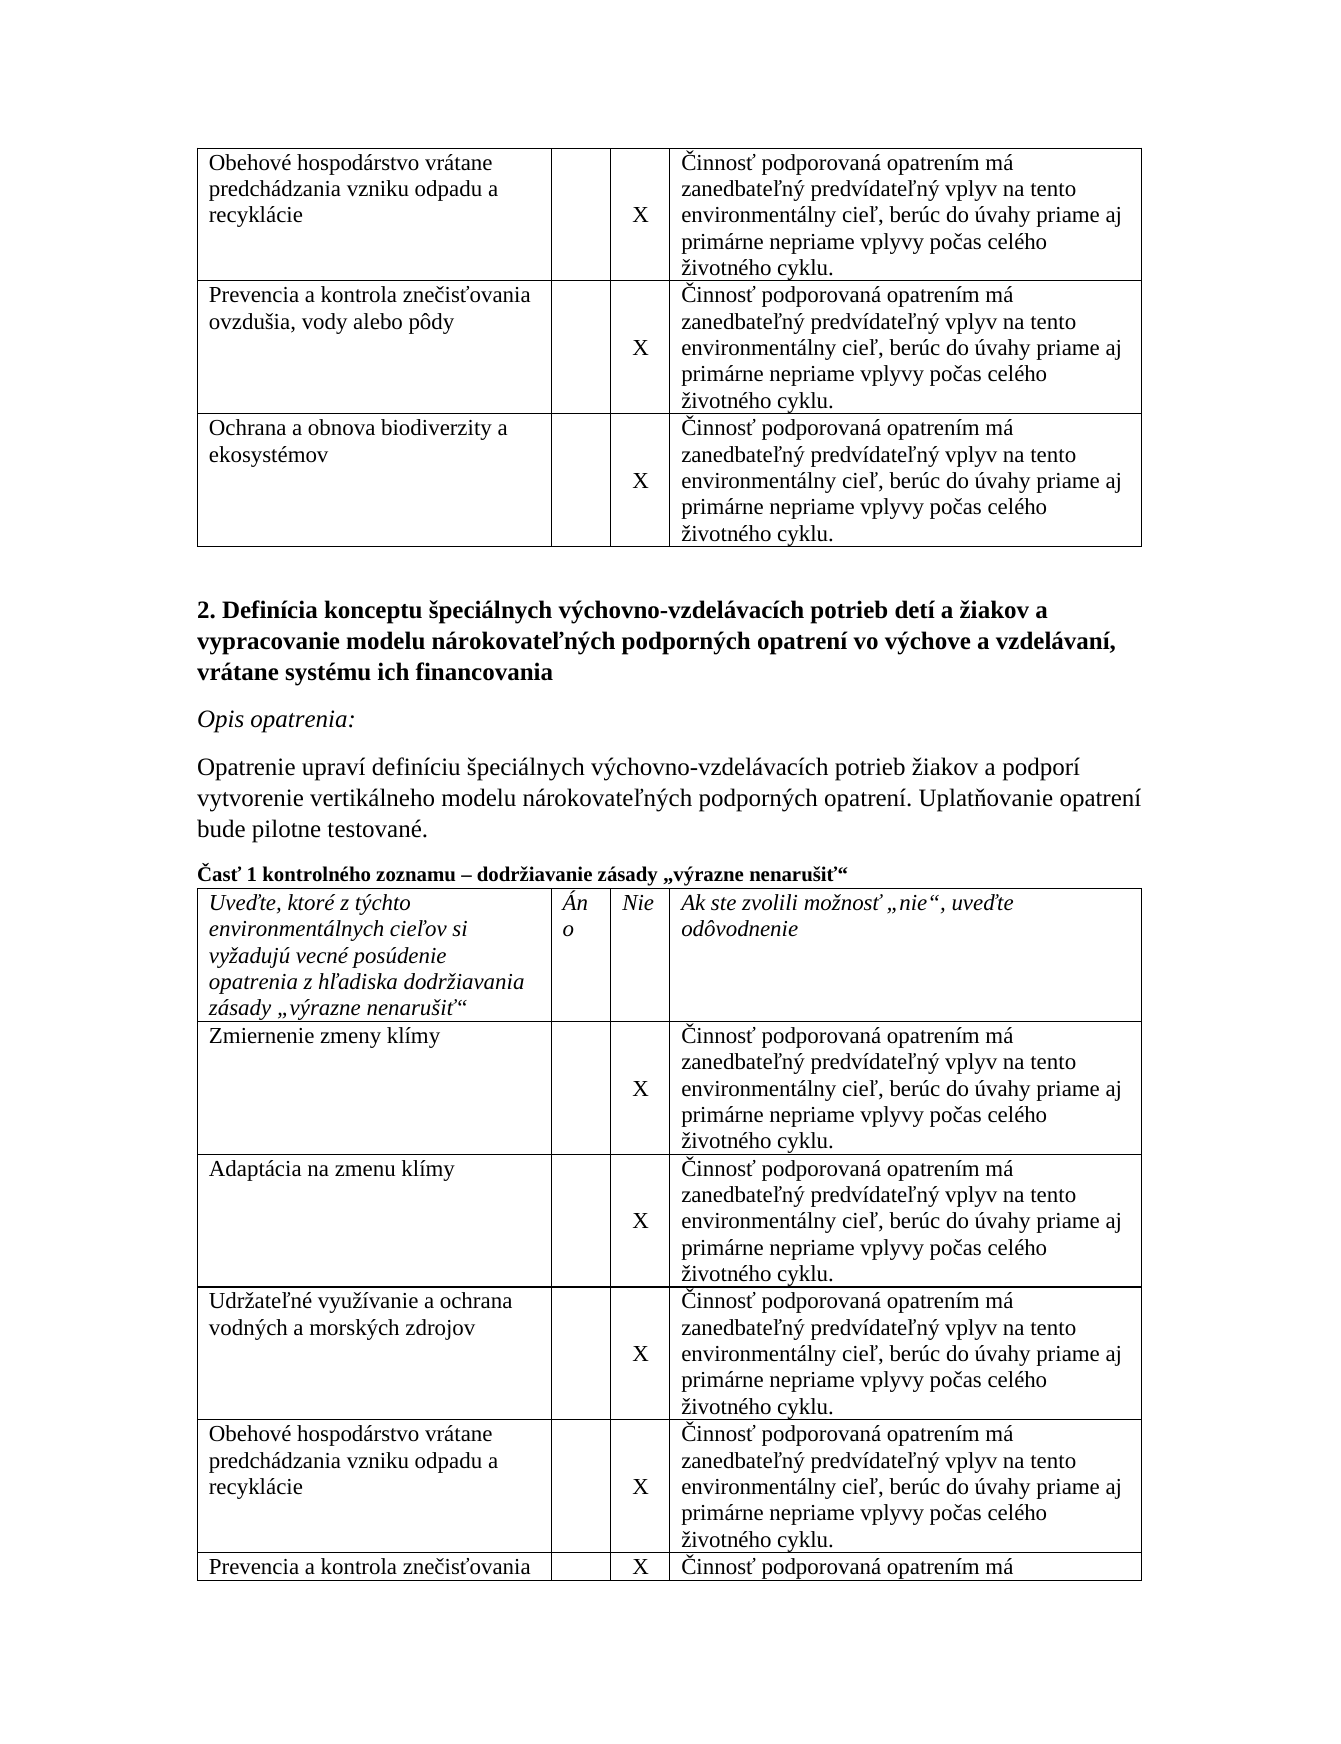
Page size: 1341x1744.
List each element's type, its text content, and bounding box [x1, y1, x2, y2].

text Opatrenie upraví definíciu špeciálnych výchovno-vzdelávacích potrieb žiakov a podporí vytvorenie vertikálneho modelu nárokovateľných podporných opatrení. Uplatňovanie opatrení bude pilotne testované. [197, 752, 1193, 843]
table_cell [552, 149, 610, 280]
table_cell [552, 1420, 610, 1552]
table_cell Zmiernenie zmeny klímy [198, 1022, 551, 1154]
table_cell Ochrana a obnova biodiverzity a ekosystémov [198, 414, 551, 546]
table_cell X [611, 149, 669, 280]
table_cell [552, 414, 610, 546]
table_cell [670, 149, 1141, 280]
table_cell [552, 1022, 610, 1154]
table_cell [552, 1288, 610, 1419]
text Časť 1 kontrolného zoznamu – dodržiavanie zásady „výrazne nenarušiť“ [197, 862, 1193, 886]
table_cell X [611, 1155, 669, 1286]
table_header Uveďte, ktoré z týchto environmentálnych cieľov si vyžadujú vecné posúdenie opatrenia z hľadiska dodržiavania zásady „výrazne nenarušiť“ [198, 889, 551, 1021]
table_cell Adaptácia na zmenu klímy [198, 1155, 551, 1286]
table_cell X [611, 414, 669, 546]
table_header Nie [611, 889, 669, 1021]
table_cell X [611, 1022, 669, 1154]
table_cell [198, 1553, 551, 1579]
table_cell X [611, 1288, 669, 1419]
table_cell Udržateľné využívanie a ochrana vodných a morských zdrojov [198, 1288, 551, 1419]
table_cell [552, 281, 610, 413]
text 2. Definícia konceptu špeciálnych výchovno-vzdelávacích potrieb detí a žiakov a vypracovanie modelu nárokovateľných podporných opatrení vo výchove a vzdelávaní, vrátane systému ich financovania [197, 595, 1193, 686]
table_cell Prevencia a kontrola znečisťovania ovzdušia, vody alebo pôdy [198, 281, 551, 413]
table_cell [552, 1553, 610, 1579]
table_cell X [611, 281, 669, 413]
table_cell Obehové hospodárstvo vrátane predchádzania vzniku odpadu a recyklácie [198, 149, 551, 280]
table_cell Obehové hospodárstvo vrátane predchádzania vzniku odpadu a recyklácie [198, 1420, 551, 1552]
table_cell X [611, 1553, 669, 1579]
table_header Áno [552, 889, 610, 1021]
text Opis opatrenia: [197, 704, 1193, 733]
table_header Ak ste zvolili možnosť „nie“, uveďte odôvodnenie [670, 889, 1141, 1021]
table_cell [670, 1553, 1141, 1579]
table_cell [552, 1155, 610, 1286]
table_cell X [611, 1420, 669, 1552]
